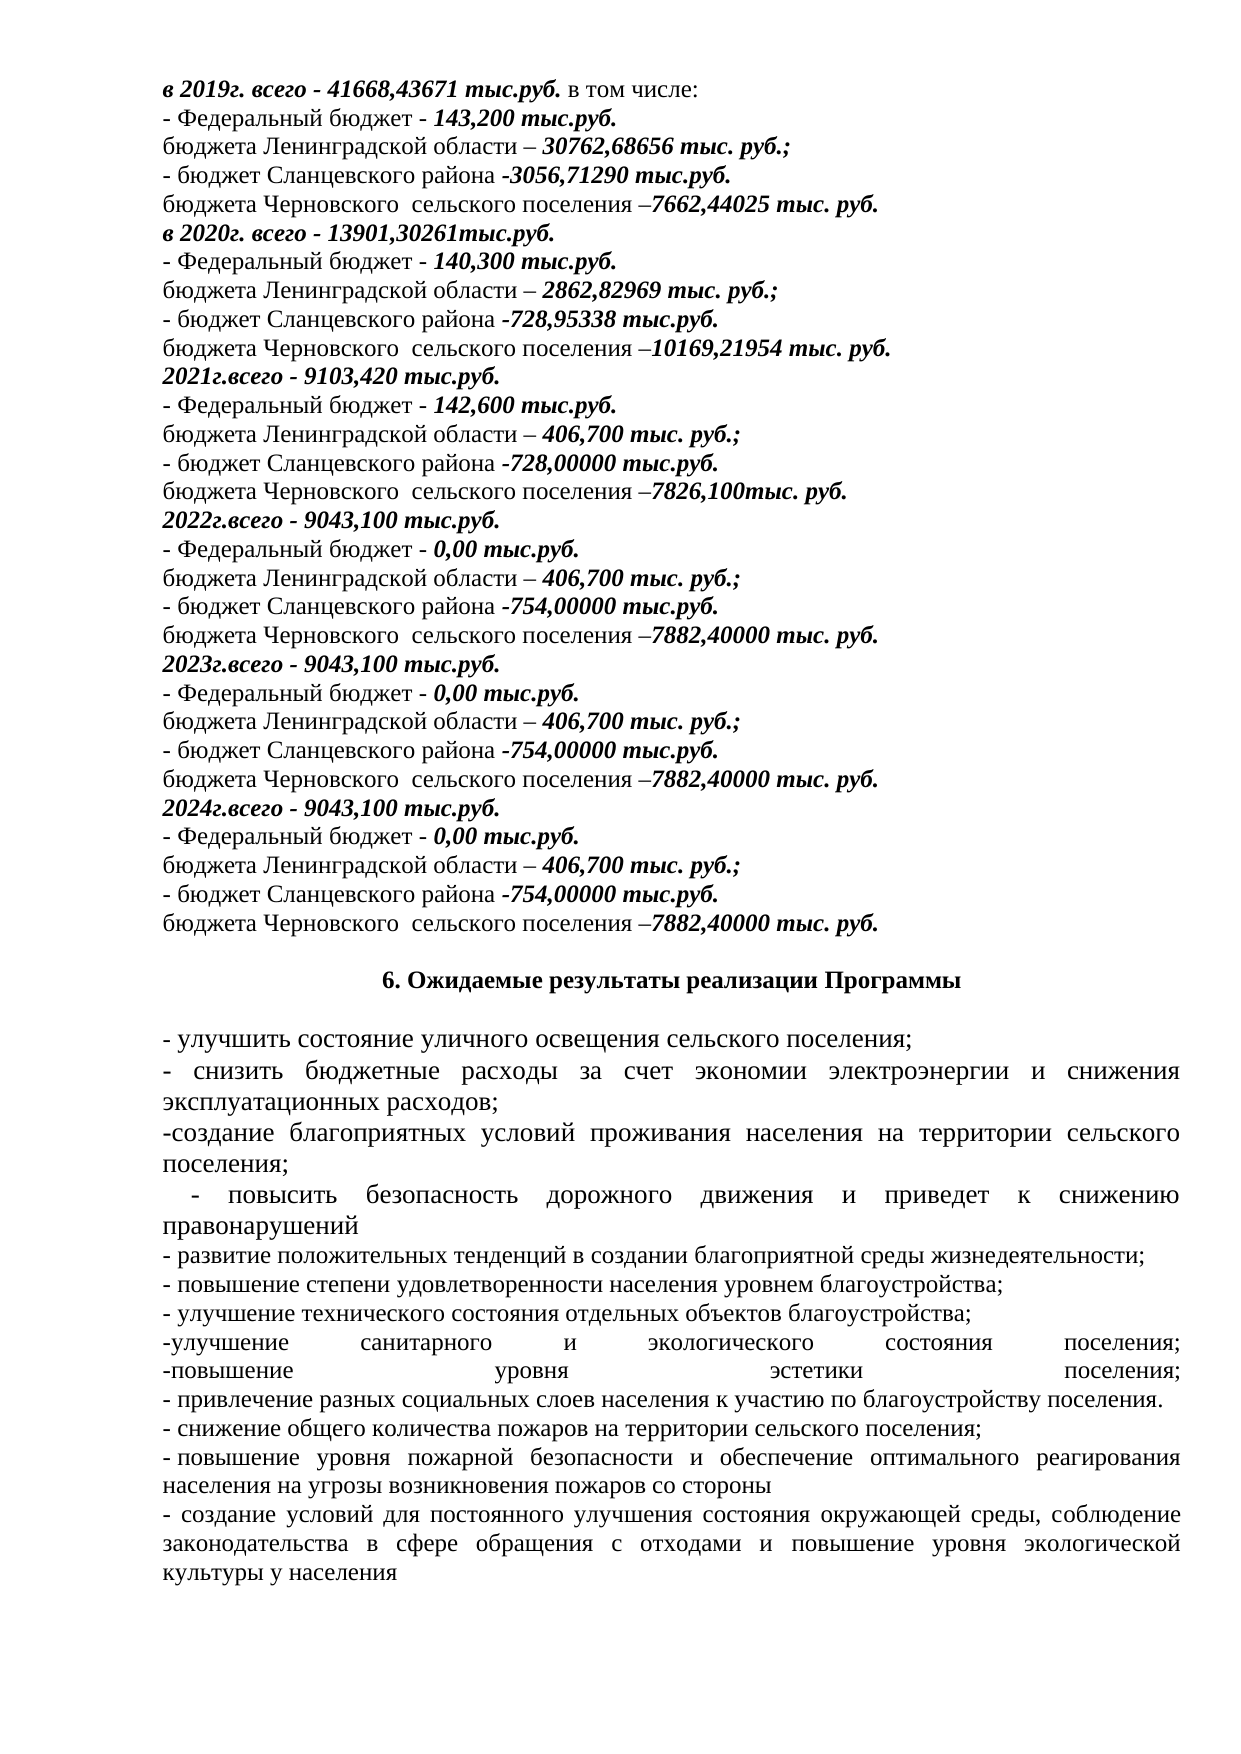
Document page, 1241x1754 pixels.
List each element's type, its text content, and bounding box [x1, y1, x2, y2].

text 2024г.всего - 9043,100 тыс.руб. [162, 793, 1181, 821]
text - бюджет Сланцевского района -754,00000 тыс.руб. [162, 591, 1181, 620]
text - улучшить состояние уличного освещения сельского поселения; [162, 1023, 1181, 1054]
text - повысить безопасность дорожного движения и приведет к снижению правонарушений [162, 1178, 1181, 1241]
text - бюджет Сланцевского района -3056,71290 тыс.руб. [162, 160, 1181, 189]
text 2021г.всего - 9103,420 тыс.руб. [162, 361, 1181, 390]
text - Федеральный бюджет - 142,600 тыс.руб. [162, 390, 1181, 419]
text - Федеральный бюджет - 0,00 тыс.руб. [162, 534, 1181, 563]
text бюджета Черновского сельского поселения –7826,100тыс. руб. [162, 476, 1181, 505]
text 6. Ожидаемые результаты реализации Программы [162, 965, 1181, 994]
text - повышение степени удовлетворенности населения уровнем благоустройства; [162, 1269, 1181, 1298]
text бюджета Ленинградской области – 30762,68656 тыс. руб.; [162, 131, 1181, 160]
text бюджета Ленинградской области – 406,700 тыс. руб.; [162, 419, 1181, 448]
text - улучшение технического состояния отдельных объектов благоустройства; [162, 1298, 1181, 1327]
text - бюджет Сланцевского района -728,95338 тыс.руб. [162, 304, 1181, 333]
text - повышение уровня пожарной безопасности и обеспечение оптимального реагирования населения на угрозы возникновения пожаров со стороны [162, 1442, 1181, 1499]
text бюджета Черновского сельского поселения –7662,44025 тыс. руб. [162, 189, 1181, 218]
text бюджета Черновского сельского поселения –7882,40000 тыс. руб. [162, 764, 1181, 793]
text 2022г.всего - 9043,100 тыс.руб. [162, 505, 1181, 534]
text - создание условий для постоянного улучшения состояния окружающей среды, соблюдение законодательства в сфере обращения с отходами и повышение уровня экологической культуры у населения [162, 1499, 1181, 1586]
text - Федеральный бюджет - 0,00 тыс.руб. [162, 678, 1181, 706]
text - развитие положительных тенденций в создании благоприятной среды жизнедеятельности; [162, 1241, 1181, 1269]
text бюджета Ленинградской области – 406,700 тыс. руб.; [162, 850, 1181, 879]
text бюджета Ленинградской области – 406,700 тыс. руб.; [162, 706, 1181, 735]
text бюджета Ленинградской области – 2862,82969 тыс. руб.; [162, 275, 1181, 304]
text 2023г.всего - 9043,100 тыс.руб. [162, 649, 1181, 678]
text - снизить бюджетные расходы за счет экономии электроэнергии и снижения эксплуатационных расходов; [162, 1054, 1181, 1116]
text - Федеральный бюджет - 143,200 тыс.руб. [162, 103, 1181, 131]
text в 2019г. всего - 41668,43671 тыс.руб. в том числе: [162, 74, 1181, 103]
text бюджета Черновского сельского поселения –10169,21954 тыс. руб. [162, 333, 1181, 361]
text - снижение общего количества пожаров на территории сельского поселения; [162, 1413, 1181, 1442]
text - Федеральный бюджет - 0,00 тыс.руб. [162, 821, 1181, 850]
text -улучшение санитарного и экологического состояния поселения; -повышение уровня эстетики поселения; - привлечение разных социальных слоев населения к участию по благоустройству поселения. [162, 1327, 1181, 1413]
text в 2020г. всего - 13901,30261тыс.руб. [162, 218, 1181, 246]
text - бюджет Сланцевского района -728,00000 тыс.руб. [162, 448, 1181, 476]
text -создание благоприятных условий проживания населения на территории сельского поселения; [162, 1116, 1181, 1178]
text - бюджет Сланцевского района -754,00000 тыс.руб. [162, 735, 1181, 764]
text бюджета Черновского сельского поселения –7882,40000 тыс. руб. [162, 908, 1181, 936]
text бюджета Ленинградской области – 406,700 тыс. руб.; [162, 563, 1181, 591]
text бюджета Черновского сельского поселения –7882,40000 тыс. руб. [162, 620, 1181, 649]
text - Федеральный бюджет - 140,300 тыс.руб. [162, 246, 1181, 275]
text - бюджет Сланцевского района -754,00000 тыс.руб. [162, 879, 1181, 908]
